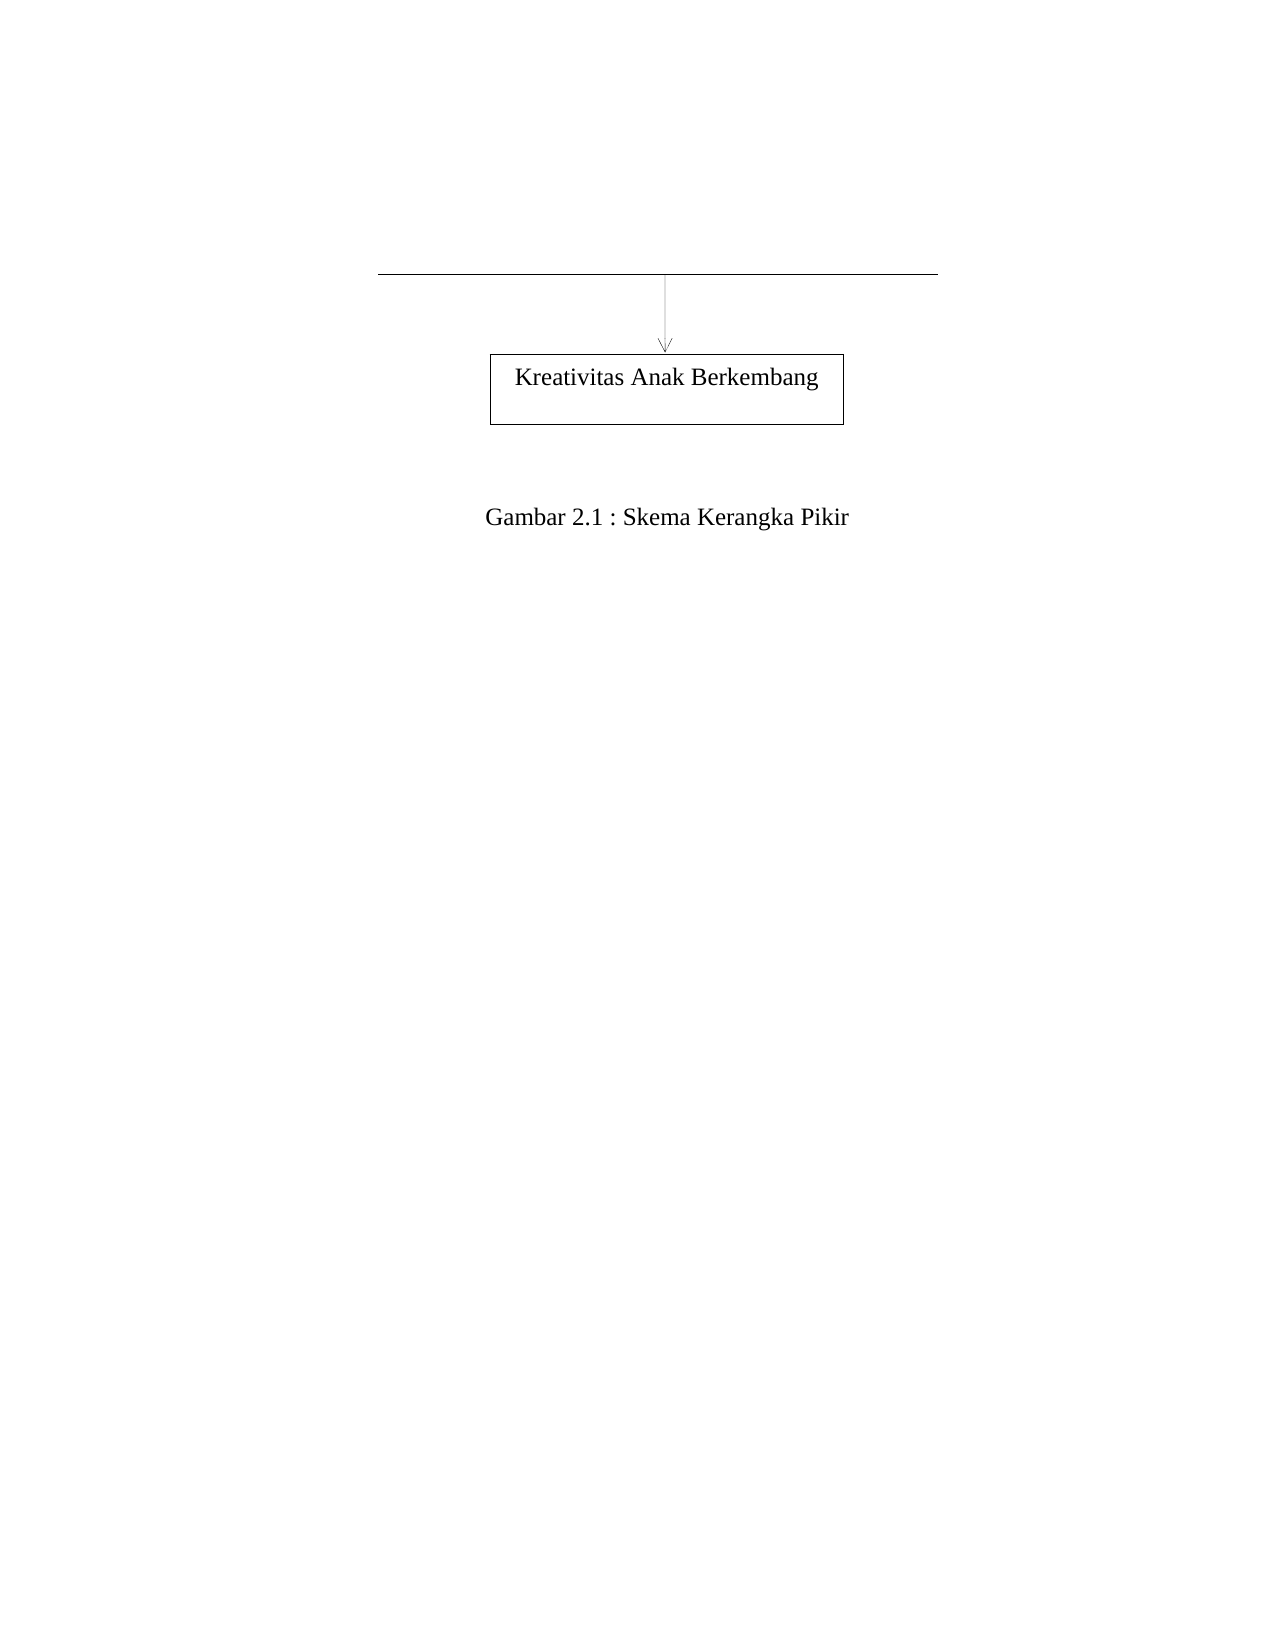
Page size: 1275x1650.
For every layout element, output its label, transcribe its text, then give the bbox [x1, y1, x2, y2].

text Gambar 2.1 : Skema Kerangka Pikir [236, 502, 1098, 531]
